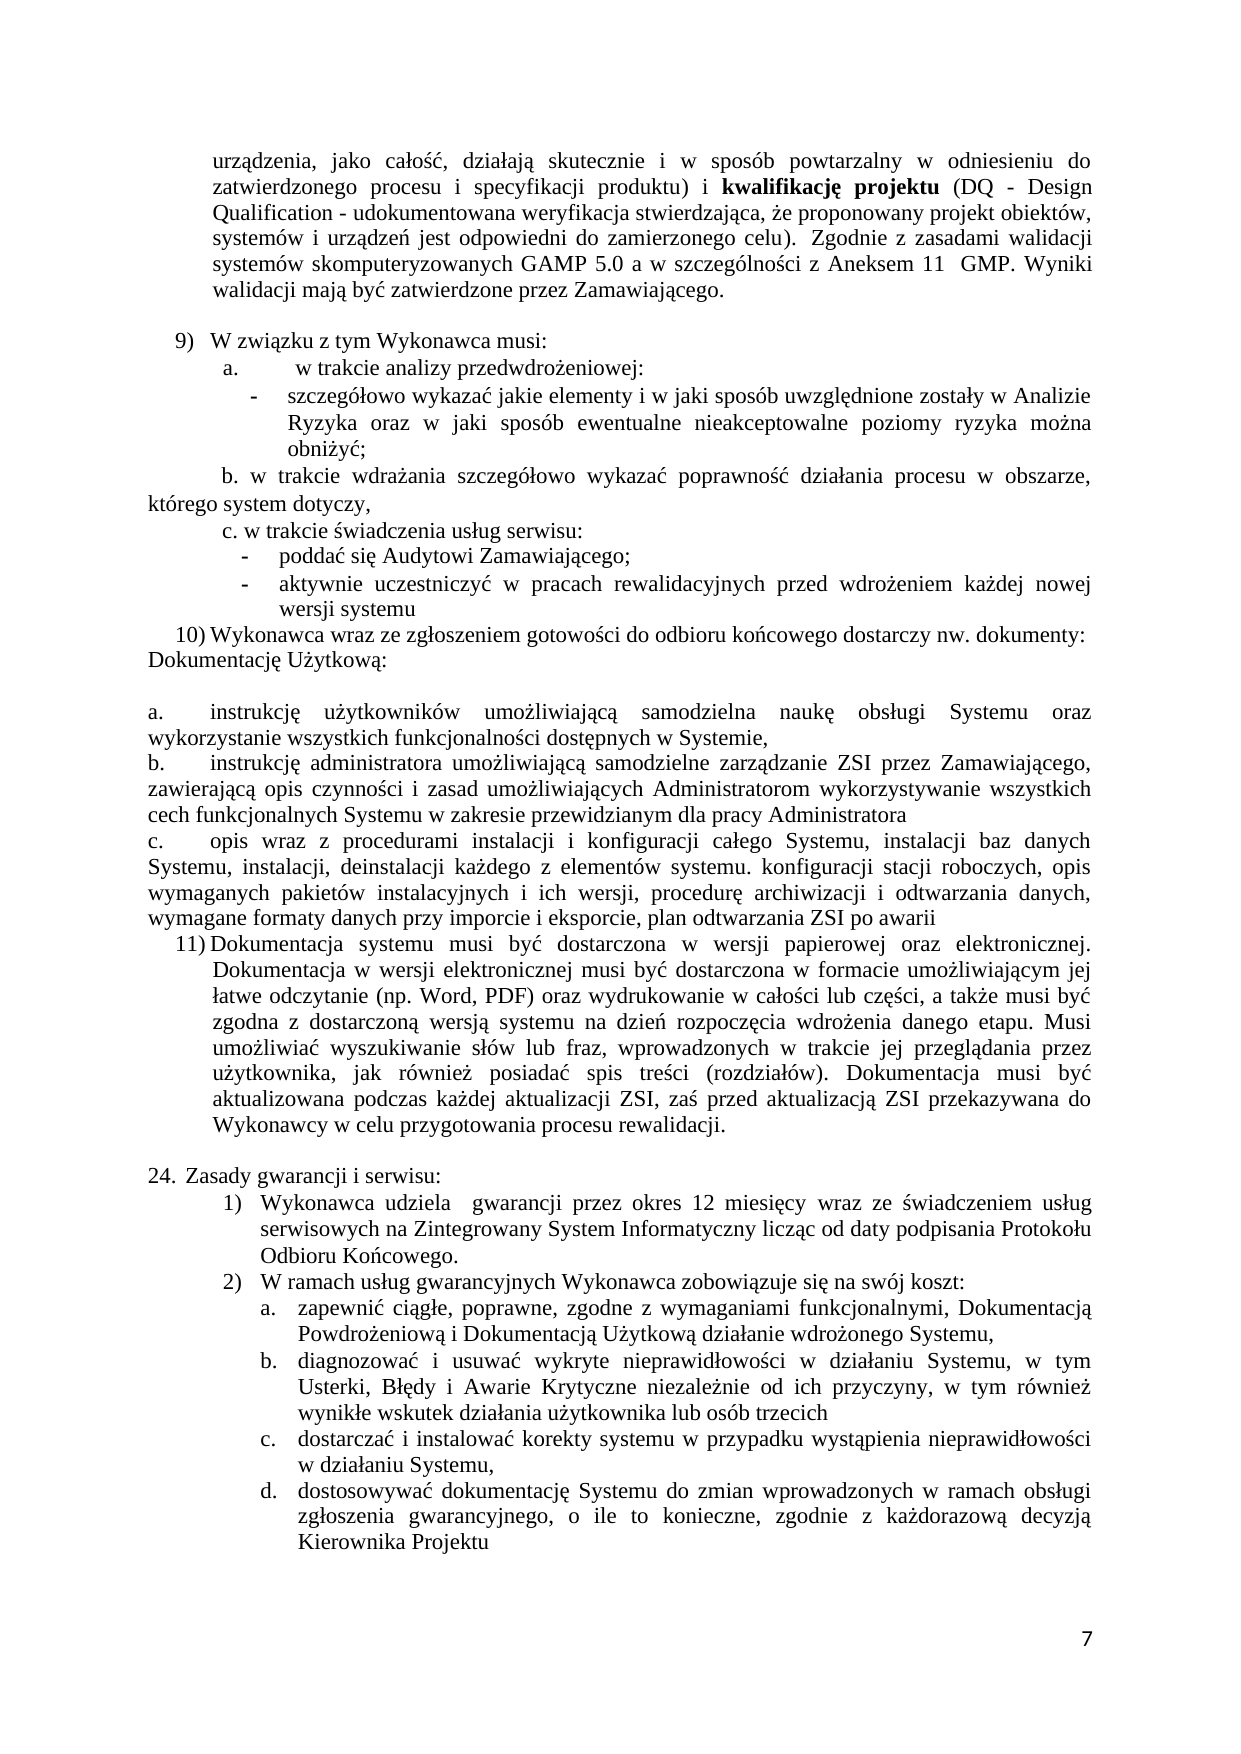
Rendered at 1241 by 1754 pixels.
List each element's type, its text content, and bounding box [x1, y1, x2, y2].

text b. w trakcie wdrażania szczegółowo wykazać poprawność działania procesu w obszarze, którego system dotyczy, [148, 463, 1093, 516]
list opis wraz z procedurami instalacji i konfiguracji całego Systemu, instalacji baz danych Systemu, instalacji, deinstalacji każdego z elementów systemu. konfiguracji stacji roboczych, opis wymaganych pakietów instalacyjnych i ich wersji, procedurę archiwizacji i odtwarzania danych, wymagane formaty danych przy imporcie i eksporcie, plan odtwarzania ZSI po awarii [148, 828, 1093, 931]
list W ramach usług gwarancyjnych Wykonawca zobowiązuje się na swój koszt: [223, 1268, 1093, 1294]
list instrukcję użytkowników umożliwiającą samodzielna naukę obsługi Systemu oraz wykorzystanie wszystkich funkcjonalności dostępnych w Systemie, [148, 699, 1093, 750]
list w trakcie analizy przedwdrożeniowej: [223, 354, 1093, 380]
list Dokumentacja systemu musi być dostarczona w wersji papierowej oraz elektronicznej. Dokumentacja w wersji elektronicznej musi być dostarczona w formacie umożliwiającym jej łatwe odczytanie (np. Word, PDF) oraz wydrukowanie w całości lub części, a także musi być zgodna z dostarczoną wersją systemu na dzień rozpoczęcia wdrożenia danego etapu. Musi umożliwiać wyszukiwanie słów lub fraz, wprowadzonych w trakcie jej przeglądania przez użytkownika, jak również posiadać spis treści (rozdziałów). Dokumentacja musi być aktualizowana podczas każdej aktualizacji ZSI, zaś przed aktualizacją ZSI przekazywana do Wykonawcy w celu przygotowania procesu rewalidacji. [175, 931, 1093, 1137]
text Dokumentację Użytkową: [148, 647, 1093, 673]
list Wykonawca udziela gwarancji przez okres 12 miesięcy wraz ze świadczeniem usług serwisowych na Zintegrowany System Informatyczny licząc od daty podpisania Protokołu Odbioru Końcowego. [223, 1189, 1093, 1268]
text c. w trakcie świadczenia usług serwisu: [148, 517, 1093, 543]
list szczegółowo wykazać jakie elementy i w jaki sposób uwzględnione zostały w Analizie Ryzyka oraz w jaki sposób ewentualne nieakceptowalne poziomy ryzyka można obniżyć; [250, 382, 1093, 461]
list dostarczać i instalować korekty systemu w przypadku wystąpienia nieprawidłowości w działaniu Systemu, [260, 1426, 1093, 1477]
list zapewnić ciągłe, poprawne, zgodne z wymaganiami funkcjonalnymi, Dokumentacją Powdrożeniową i Dokumentacją Użytkową działanie wdrożonego Systemu, [260, 1295, 1093, 1347]
list dostosowywać dokumentację Systemu do zmian wprowadzonych w ramach obsługi zgłoszenia gwarancyjnego, o ile to konieczne, zgodnie z każdorazową decyzją Kierownika Projektu [260, 1478, 1093, 1554]
list aktywnie uczestniczyć w pracach rewalidacyjnych przed wdrożeniem każdej nowej wersji systemu [241, 571, 1093, 621]
list W związku z tym Wykonawca musi: [175, 328, 1093, 354]
list Zasady gwarancji i serwisu: [148, 1163, 1093, 1189]
list Wykonawca wraz ze zgłoszeniem gotowości do odbioru końcowego dostarczy nw. dokumenty: [175, 621, 1093, 647]
list instrukcję administratora umożliwiającą samodzielne zarządzanie ZSI przez Zamawiającego, zawierającą opis czynności i zasad umożliwiających Administratorom wykorzystywanie wszystkich cech funkcjonalnych Systemu w zakresie przewidzianym dla pracy Administratora [148, 750, 1093, 828]
list poddać się Audytowi Zamawiającego; [241, 543, 1093, 569]
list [175, 148, 1093, 302]
list diagnozować i usuwać wykryte nieprawidłowości w działaniu Systemu, w tym Usterki, Błędy i Awarie Krytyczne niezależnie od ich przyczyny, w tym również wynikłe wskutek działania użytkownika lub osób trzecich [260, 1348, 1093, 1425]
